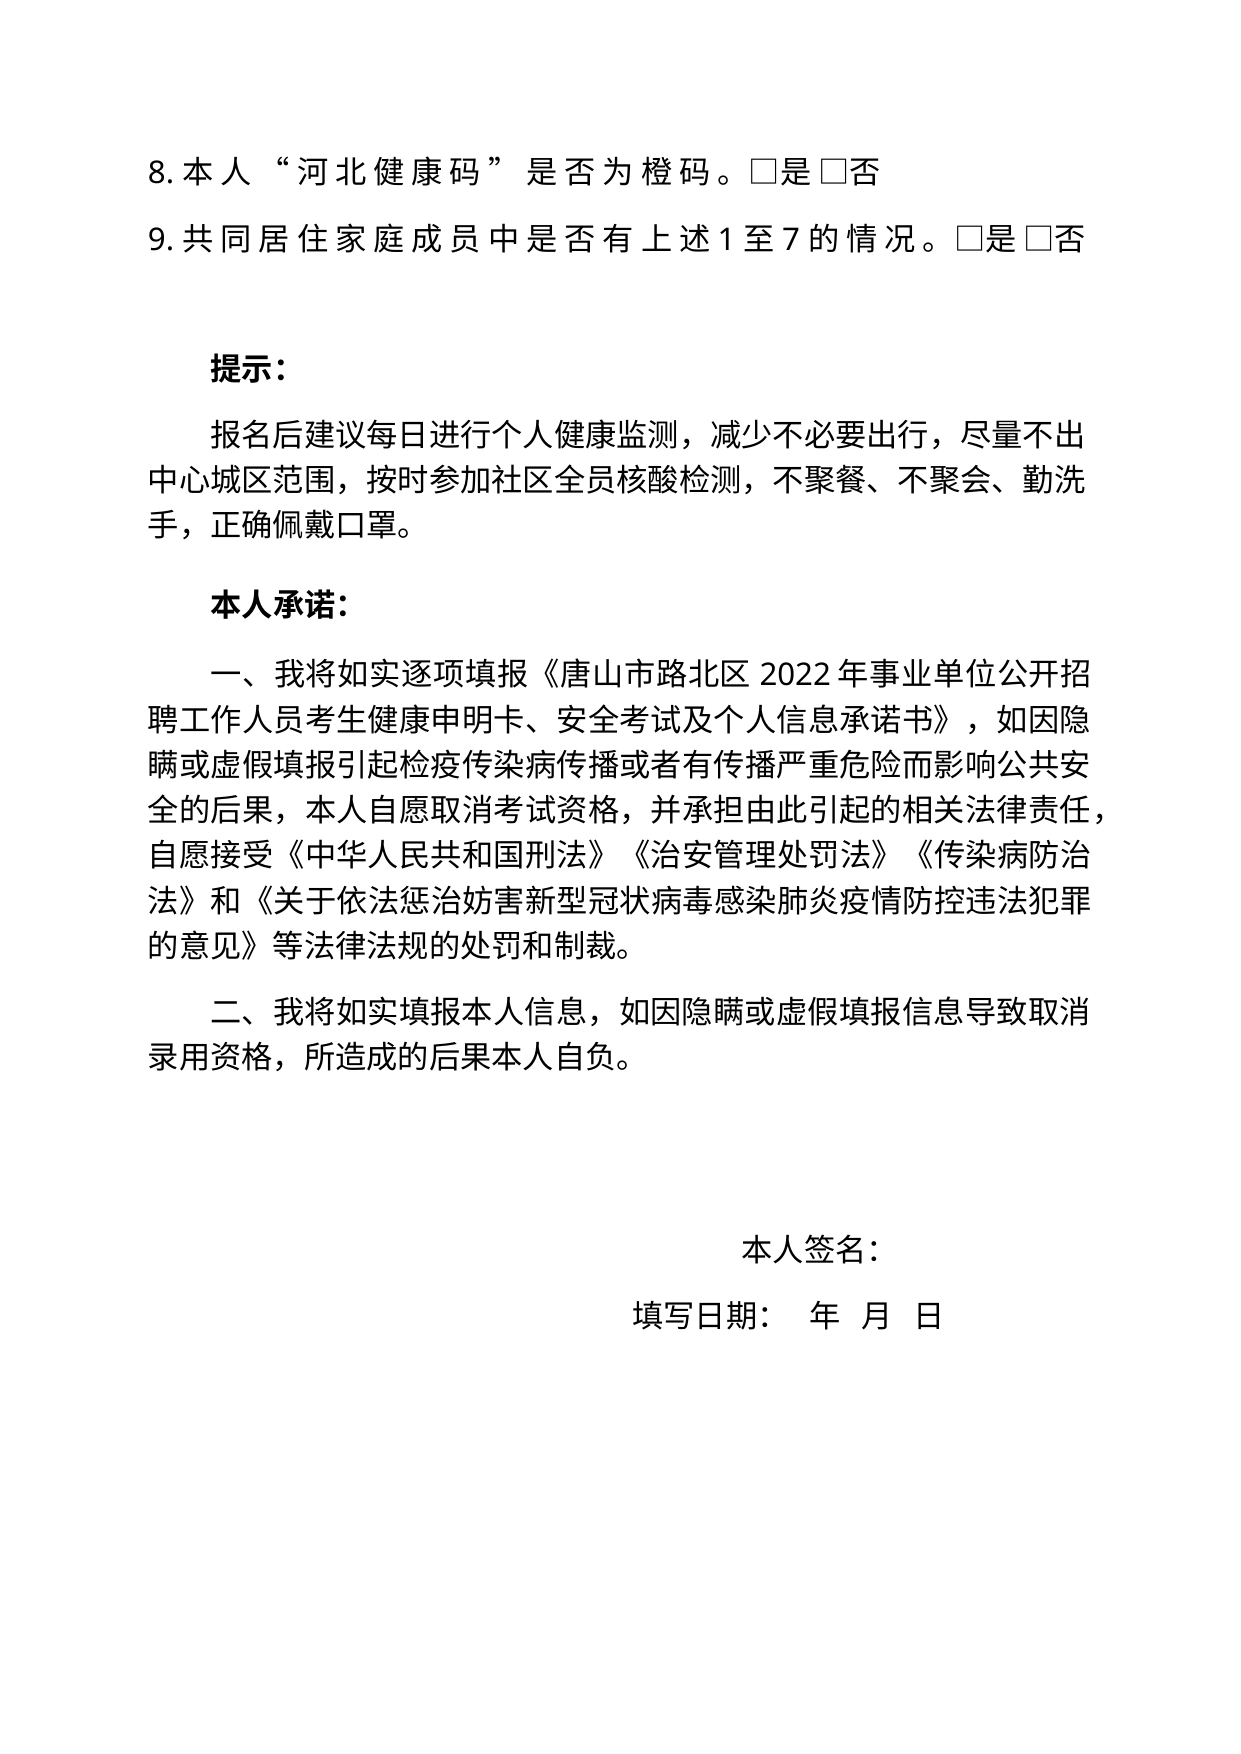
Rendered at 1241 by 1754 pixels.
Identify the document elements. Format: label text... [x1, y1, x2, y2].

text 一、我将如实逐项填报《唐山市路北区2022年事业单位公开招聘工作人员考生健康申明卡、安全考试及个人信息承诺书》，如因隐瞒或虚假填报引起检疫传染病传播或者有传播严重危险而影响公共安全的后果，本人自愿取消考试资格，并承担由此引起的相关法律责任，自愿接受《中华人民共和国刑法》《治安管理处罚法》《传染病防治法》和《关于依法惩治妨害新型冠状病毒感染肺炎疫情防控违法犯罪的意见》等法律法规的处罚和制裁。 [148, 649, 1092, 966]
text 二、我将如实填报本人信息，如因隐瞒或虚假填报信息导致取消录用资格，所造成的后果本人自负。 [148, 987, 1092, 1077]
text 本人承诺： [148, 566, 1092, 629]
text 报名后建议每日进行个人健康监测，减少不必要出行，尽量不出中心城区范围，按时参加社区全员核酸检测，不聚餐、不聚会、勤洗手，正确佩戴口罩。 [148, 410, 1092, 545]
text 填写日期： 年 月 日 [148, 1291, 1092, 1336]
text 本人签名： [148, 1225, 1092, 1270]
text 8. 本 人 “ 河 北 健 康 码 ” 是 否 为 橙 码 。□是 □否 [148, 148, 1092, 193]
text 9. 共 同 居 住 家 庭 成 员 中 是 否 有 上 述 1 至 7 的 情 况 。□是 □否 [148, 214, 1092, 259]
text 提示： [148, 344, 1092, 389]
